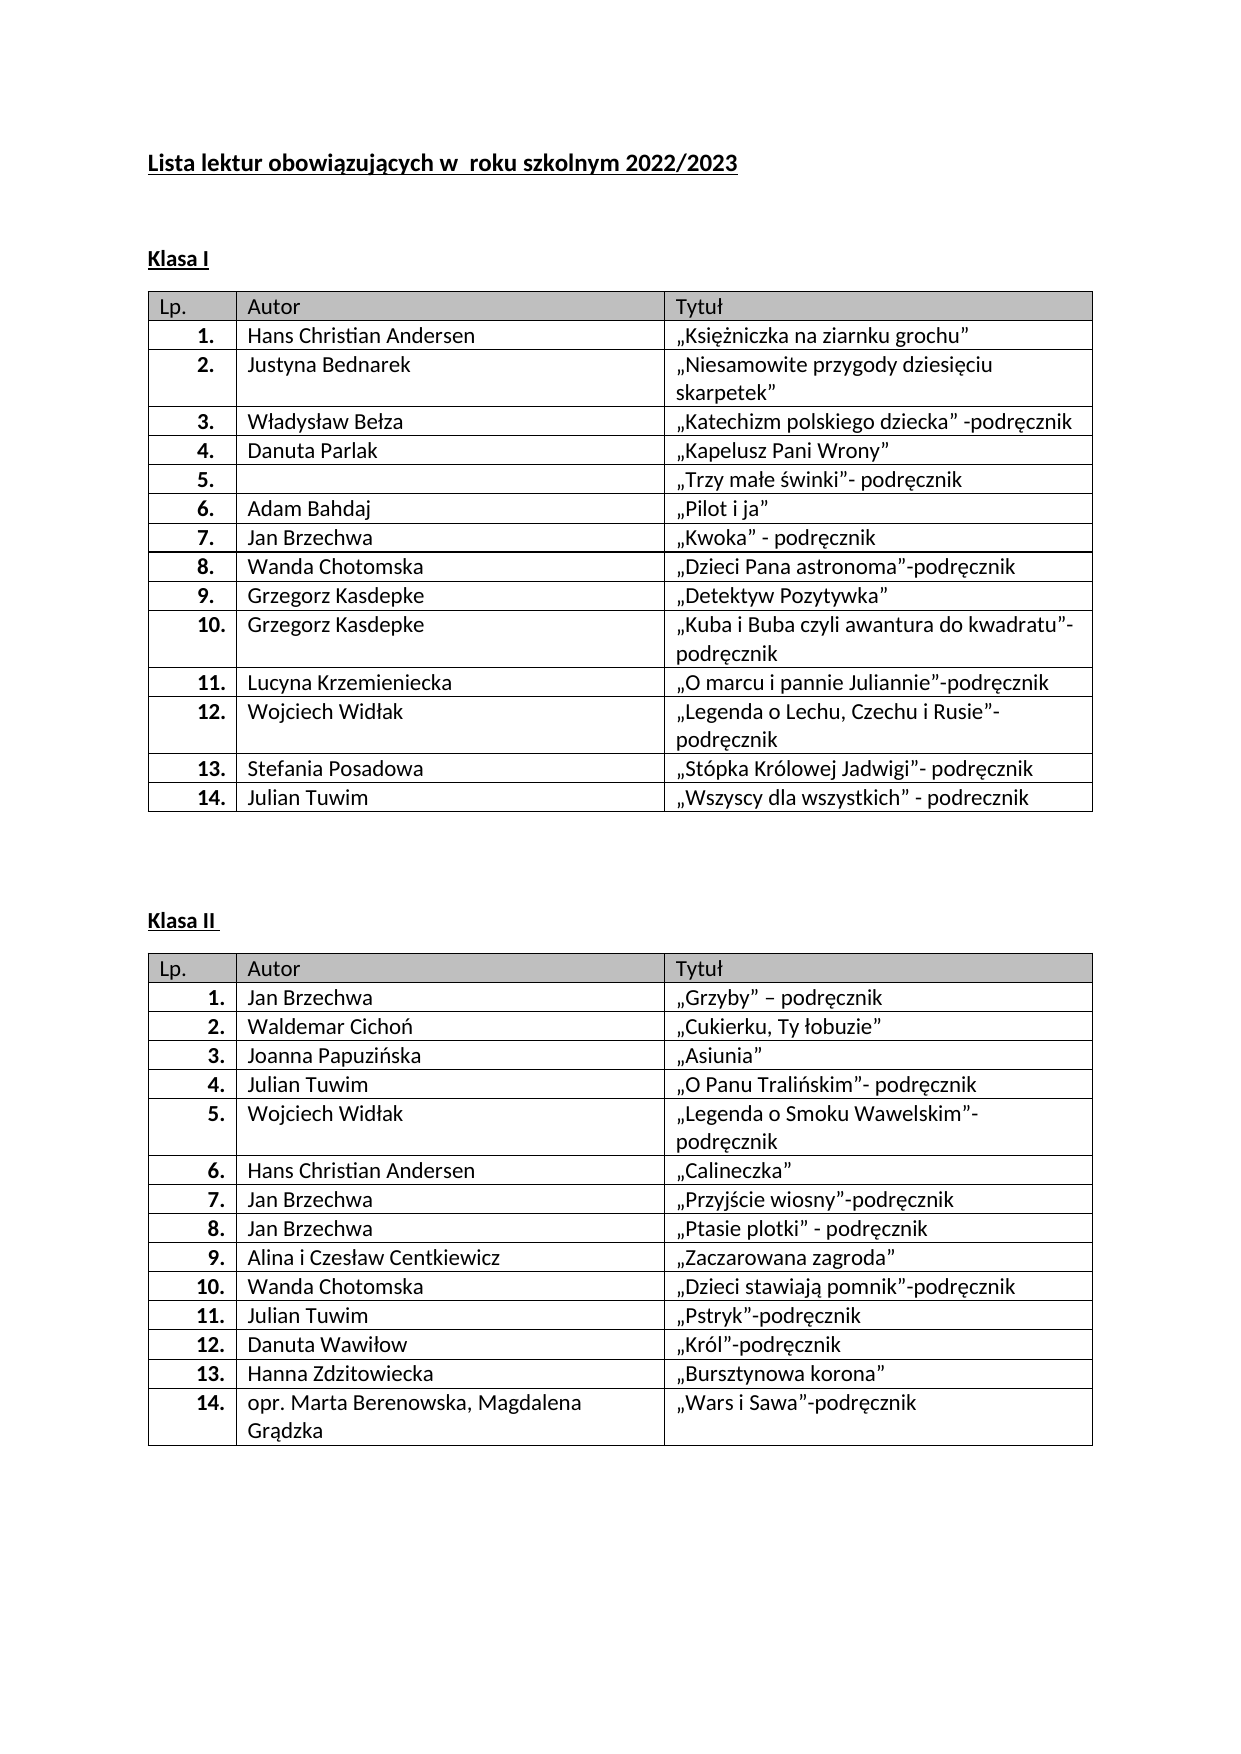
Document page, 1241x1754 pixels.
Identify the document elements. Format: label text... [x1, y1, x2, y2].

table_cell Alina i Czesław Centkiewicz [237, 1243, 664, 1271]
table_cell Hans Christian Andersen [237, 1156, 664, 1184]
table_cell 10. [149, 1272, 236, 1300]
text Lista lektur obowiązujących w roku szkolnym 2022/2023 [148, 148, 1093, 178]
table_cell [149, 436, 236, 464]
table_cell „Bursztynowa korona” [665, 1360, 1092, 1387]
table_cell 4. [149, 1070, 236, 1098]
table_cell „Legenda o Smoku Wawelskim”- podręcznik [665, 1099, 1092, 1155]
table_cell Julian Tuwim [237, 1301, 664, 1329]
table_cell [149, 553, 236, 581]
table_cell 12. [149, 1330, 236, 1358]
table_cell 3. [149, 1041, 236, 1069]
table_cell 11. [149, 1301, 236, 1329]
table_header Lp. [149, 954, 236, 982]
table_cell [149, 754, 236, 782]
table_cell „Cukierku, Ty łobuzie” [665, 1012, 1092, 1040]
table_cell „Grzyby” – podręcznik [665, 983, 1092, 1011]
table_cell „Niesamowite przygody dziesięciu skarpetek” [665, 350, 1092, 406]
table_cell Wanda Chotomska [237, 1272, 664, 1300]
table_cell „Dzieci stawiają pomnik”-podręcznik [665, 1272, 1092, 1300]
table_cell Joanna Papuzińska [237, 1041, 664, 1069]
table_cell „Legenda o Lechu, Czechu i Rusie”- podręcznik [665, 697, 1092, 753]
table_cell Wanda Chotomska [237, 553, 664, 581]
table_cell [149, 321, 236, 349]
table_cell 5. [149, 1099, 236, 1155]
table_cell Władysław Bełza [237, 407, 664, 435]
table_cell [149, 668, 236, 696]
table_cell Jan Brzechwa [237, 983, 664, 1011]
table_cell Danuta Parlak [237, 436, 664, 464]
table_cell Wojciech Widłak [237, 1099, 664, 1155]
table_cell Hanna Zdzitowiecka [237, 1360, 664, 1387]
table_cell „Pstryk”-podręcznik [665, 1301, 1092, 1329]
table_cell „Wars i Sawa”-podręcznik [665, 1389, 1092, 1444]
table_cell Julian Tuwim [237, 783, 664, 811]
table_cell Hans Christian Andersen [237, 321, 664, 349]
table_cell Adam Bahdaj [237, 494, 664, 522]
table_header Lp. [149, 292, 236, 320]
table_cell „Pilot i ja” [665, 494, 1092, 522]
table_cell 14. [149, 1389, 236, 1444]
table_cell [149, 407, 236, 435]
table_cell „Trzy małe świnki”- podręcznik [665, 465, 1092, 493]
table_cell [149, 582, 236, 609]
table_header Tytuł [665, 292, 1092, 320]
table_cell [149, 465, 236, 493]
table_cell Lucyna Krzemieniecka [237, 668, 664, 696]
table_cell [149, 783, 236, 811]
table_cell opr. Marta Berenowska, Magdalena Grądzka [237, 1389, 664, 1444]
table_cell 8. [149, 1214, 236, 1242]
table_cell „Stópka Królowej Jadwigi”- podręcznik [665, 754, 1092, 782]
table_cell Jan Brzechwa [237, 1214, 664, 1242]
table_cell 6. [149, 1156, 236, 1184]
table_cell „Zaczarowana zagroda” [665, 1243, 1092, 1271]
table_cell „Detektyw Pozytywka” [665, 582, 1092, 609]
table_cell „Wszyscy dla wszystkich” - podrecznik [665, 783, 1092, 811]
table_cell 1. [149, 983, 236, 1011]
table_cell Stefania Posadowa [237, 754, 664, 782]
table_cell [237, 465, 664, 493]
table_cell Grzegorz Kasdepke [237, 582, 664, 609]
table_cell Wojciech Widłak [237, 697, 664, 753]
table_cell „Księżniczka na ziarnku grochu” [665, 321, 1092, 349]
table_cell „Kapelusz Pani Wrony” [665, 436, 1092, 464]
table_cell „Katechizm polskiego dziecka” -podręcznik [665, 407, 1092, 435]
table_cell Grzegorz Kasdepke [237, 611, 664, 667]
table_cell [149, 350, 236, 406]
table_cell „Przyjście wiosny”-podręcznik [665, 1185, 1092, 1213]
table_header Autor [237, 292, 664, 320]
table_cell „Kuba i Buba czyli awantura do kwadratu”-podręcznik [665, 611, 1092, 667]
table_cell „Dzieci Pana astronoma”-podręcznik [665, 553, 1092, 581]
table_cell Danuta Wawiłow [237, 1330, 664, 1358]
table_cell Justyna Bednarek [237, 350, 664, 406]
table_cell „Calineczka” [665, 1156, 1092, 1184]
table_cell Jan Brzechwa [237, 1185, 664, 1213]
text Klasa I [148, 244, 1093, 272]
table_cell 7. [149, 1185, 236, 1213]
table_header Tytuł [665, 954, 1092, 982]
table_cell 2. [149, 1012, 236, 1040]
table_cell Jan Brzechwa [237, 524, 664, 551]
table_cell 9. [149, 1243, 236, 1271]
text Klasa II [148, 906, 1093, 934]
table_cell [149, 697, 236, 753]
table_cell [149, 494, 236, 522]
table_cell „Król”-podręcznik [665, 1330, 1092, 1358]
table_header Autor [237, 954, 664, 982]
table_cell „Asiunia” [665, 1041, 1092, 1069]
table_cell Julian Tuwim [237, 1070, 664, 1098]
table_cell 13. [149, 1360, 236, 1387]
table_cell „Kwoka” - podręcznik [665, 524, 1092, 551]
table_cell „O marcu i pannie Juliannie”-podręcznik [665, 668, 1092, 696]
table_cell „O Panu Tralińskim”- podręcznik [665, 1070, 1092, 1098]
table_cell [149, 524, 236, 551]
table_cell „Ptasie plotki” - podręcznik [665, 1214, 1092, 1242]
table_cell Waldemar Cichoń [237, 1012, 664, 1040]
table_cell [149, 611, 236, 667]
